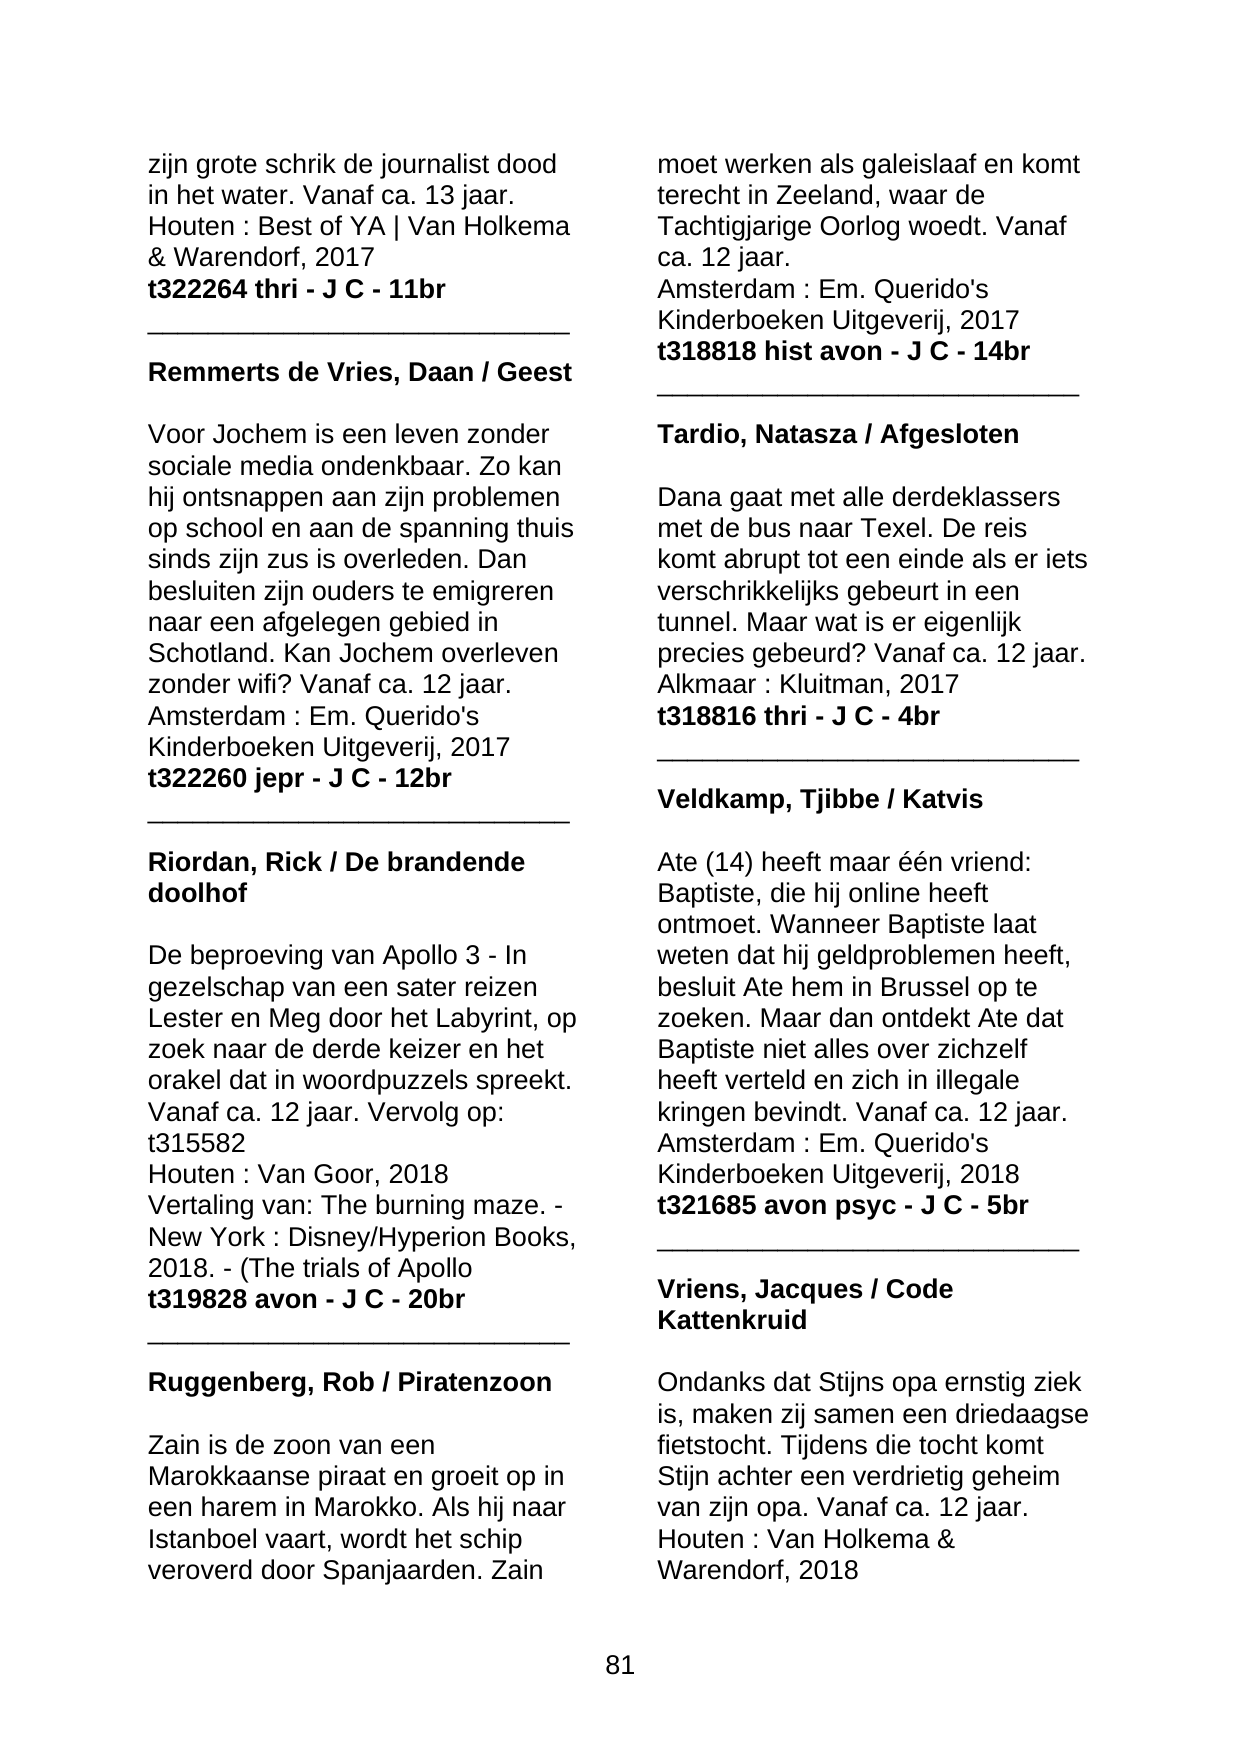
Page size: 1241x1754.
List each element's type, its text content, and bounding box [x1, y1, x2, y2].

text Zain is de zoon van een Marokkaanse piraat en groeit op in een harem in Marokko. Als hij naar Istanboel vaart, wordt het schip veroverd door Spanjaarden. Zain moet werken als galeislaaf en komt terecht in Zeeland, waar de Tachtigjarige Oorlog woedt. Vanaf ca. 12 jaar. Amsterdam : Em. Querido's Kinderboeken Uitgeverij, 2017 t318818 hist avon - J C - 14br ____________________________ [148, 1398, 583, 1585]
text Ate (14) heeft maar één vriend: Baptiste, die hij online heeft ontmoet. Wanneer Baptiste laat weten dat hij geldproblemen heeft, besluit Ate hem in Brussel op te zoeken. Maar dan ontdekt Ate dat Baptiste niet alles over zichzelf heeft verteld en zich in illegale kringen bevindt. Vanaf ca. 12 jaar. Amsterdam : Em. Querido's Kinderboeken Uitgeverij, 2018 t321685 avon psyc - J C - 5br ____________________________ [657, 814, 1093, 1252]
text Zain is de zoon van een Marokkaanse piraat en groeit op in een harem in Marokko. Als hij naar Istanboel vaart, wordt het schip veroverd door Spanjaarden. Zain moet werken als galeislaaf en komt terecht in Zeeland, waar de Tachtigjarige Oorlog woedt. Vanaf ca. 12 jaar. Amsterdam : Em. Querido's Kinderboeken Uitgeverij, 2017 t318818 hist avon - J C - 14br ____________________________ [657, 148, 1093, 398]
subtitle Tardio, Natasza / Afgesloten [657, 418, 1093, 450]
text Dana gaat met alle derdeklassers met de bus naar Texel. De reis komt abrupt tot een einde als er iets verschrikkelijks gebeurt in een tunnel. Maar wat is er eigenlijk precies gebeurd? Vanaf ca. 12 jaar. Alkmaar : Kluitman, 2017 t318816 thri - J C - 4br ____________________________ [657, 450, 1093, 762]
subtitle Vriens, Jacques / Code Kattenkruid [657, 1273, 1093, 1335]
text De beproeving van Apollo 3 - In gezelschap van een sater reizen Lester en Meg door het Labyrint, op zoek naar de derde keizer en het orakel dat in woordpuzzels spreekt. Vanaf ca. 12 jaar. Vervolg op: t315582 Houten : Van Goor, 2018 Vertaling van: The burning maze. - New York : Disney/Hyperion Books, 2018. - (The trials of Apollo t319828 avon - J C - 20br ____________________________ [148, 908, 583, 1346]
subtitle Veldkamp, Tjibbe / Katvis [657, 783, 1093, 814]
text Voor Jochem is een leven zonder sociale media ondenkbaar. Zo kan hij ontsnappen aan zijn problemen op school en aan de spanning thuis sinds zijn zus is overleden. Dan besluiten zijn ouders te emigreren naar een afgelegen gebied in Schotland. Kan Jochem overleven zonder wifi? Vanaf ca. 12 jaar. Amsterdam : Em. Querido's Kinderboeken Uitgeverij, 2017 t322260 jepr - J C - 12br ____________________________ [148, 387, 583, 825]
subtitle Ruggenberg, Rob / Piratenzoon [148, 1366, 583, 1398]
subtitle Remmerts de Vries, Daan / Geest [148, 356, 583, 387]
subtitle Riordan, Rick / De brandende doolhof [148, 846, 583, 908]
